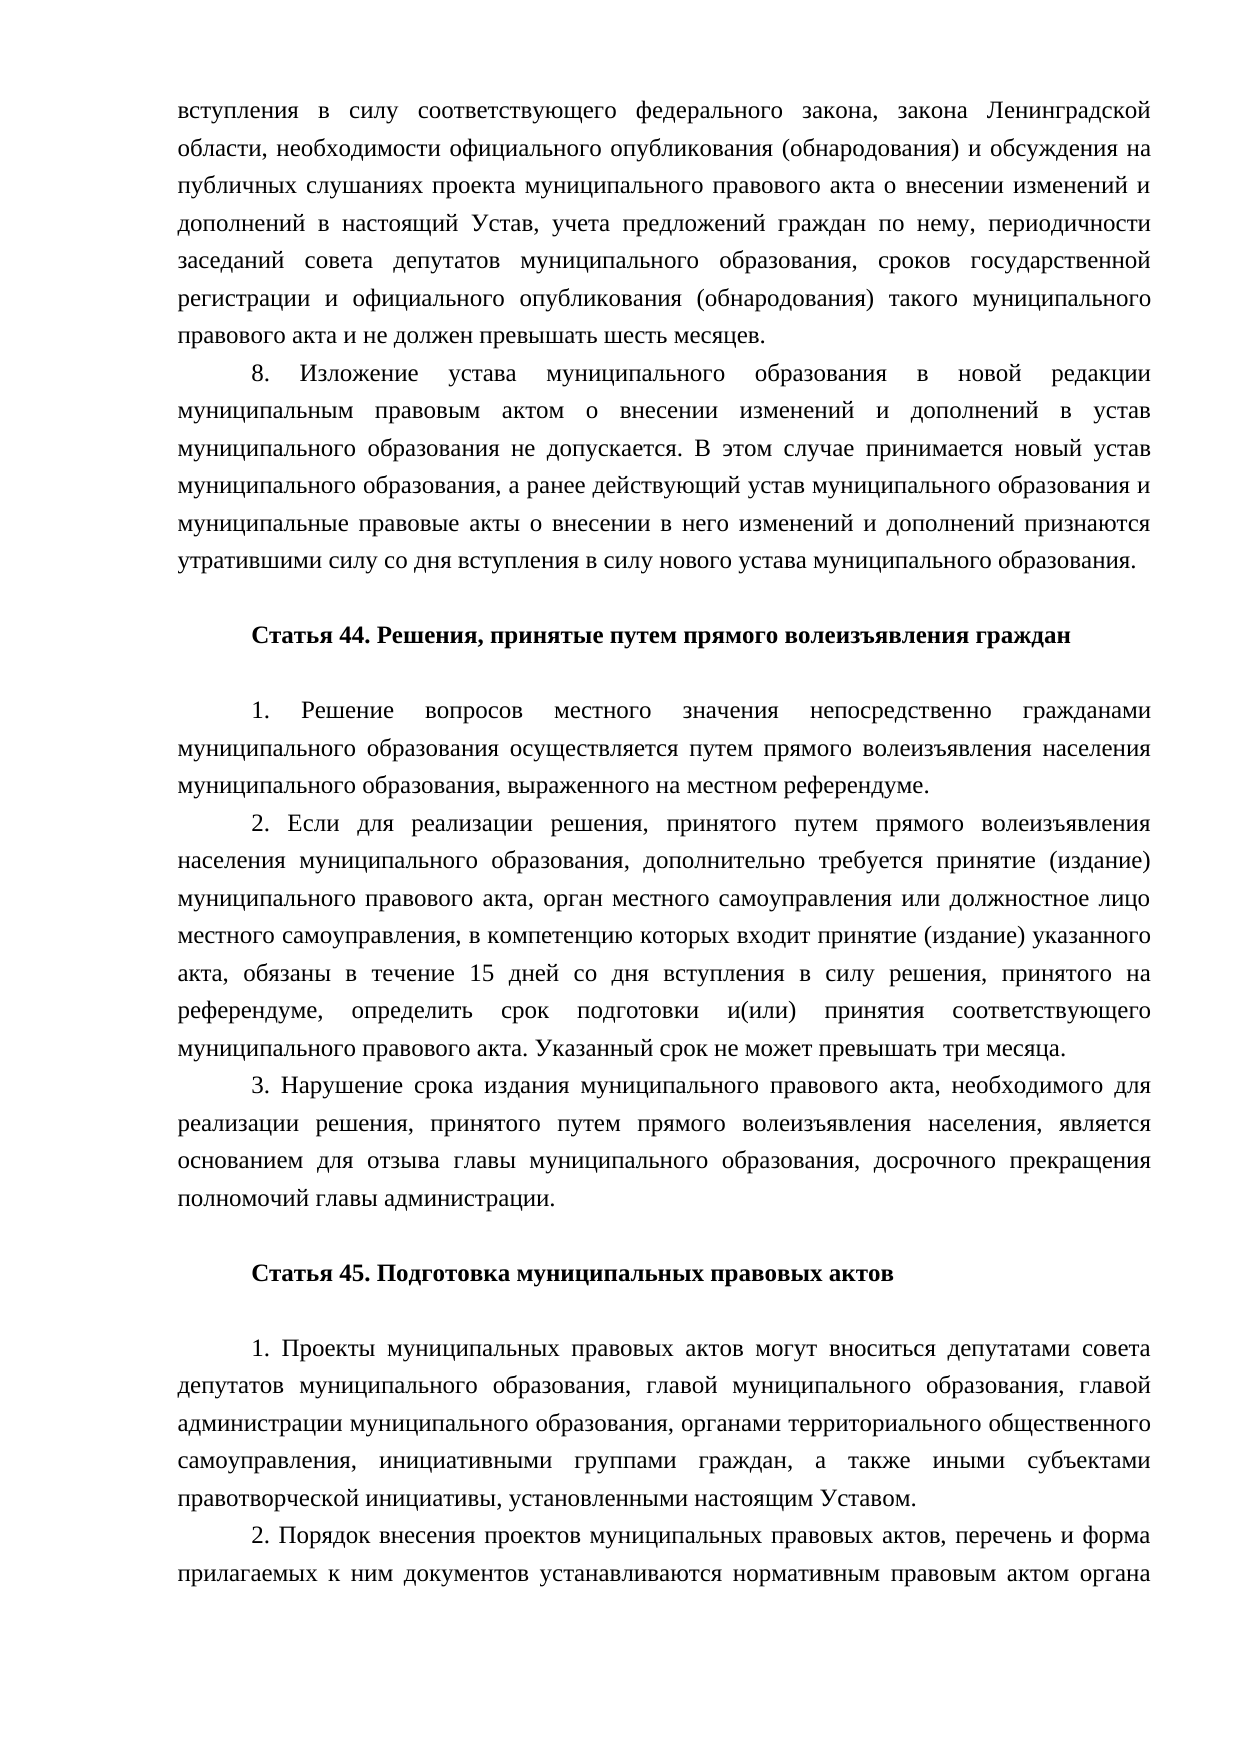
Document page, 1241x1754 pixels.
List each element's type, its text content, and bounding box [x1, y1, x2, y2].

text 1. Проекты муниципальных правовых актов могут вноситься депутатами совета депутатов муниципального образования, главой муниципального образования, главой администрации муниципального образования, органами территориального общественного самоуправления, инициативными группами граждан, а также иными субъектами правотворческой инициативы, установленными настоящим Уставом. [177, 1326, 1152, 1514]
text 2. Если для реализации решения, принятого путем прямого волеизъявления населения муниципального образования, дополнительно требуется принятие (издание) муниципального правового акта, орган местного самоуправления или должностное лицо местного самоуправления, в компетенцию которых входит принятие (издание) указанного акта, обязаны в течение 15 дней со дня вступления в силу решения, принятого на референдуме, определить срок подготовки и(или) принятия соответствующего муниципального правового акта. Указанный срок не может превышать три месяца. [177, 801, 1152, 1064]
text Статья 44. Решения, принятые путем прямого волеизъявления граждан [177, 614, 1152, 651]
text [177, 1514, 1152, 1589]
text Статья 45. Подготовка муниципальных правовых актов [177, 1251, 1152, 1289]
text 3. Нарушение срока издания муниципального правового акта, необходимого для реализации решения, принятого путем прямого волеизъявления населения, является основанием для отзыва главы муниципального образования, досрочного прекращения полномочий главы администрации. [177, 1064, 1152, 1214]
text 8. Изложение устава муниципального образования в новой редакции муниципальным правовым актом о внесении изменений и дополнений в устав муниципального образования не допускается. В этом случае принимается новый устав муниципального образования, а ранее действующий устав муниципального образования и муниципальные правовые акты о внесении в него изменений и дополнений признаются утратившими силу со дня вступления в силу нового устава муниципального образования. [177, 351, 1152, 576]
text 1. Решение вопросов местного значения непосредственно гражданами муниципального образования осуществляется путем прямого волеизъявления населения муниципального образования, выраженного на местном референдуме. [177, 689, 1152, 801]
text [177, 89, 1152, 351]
